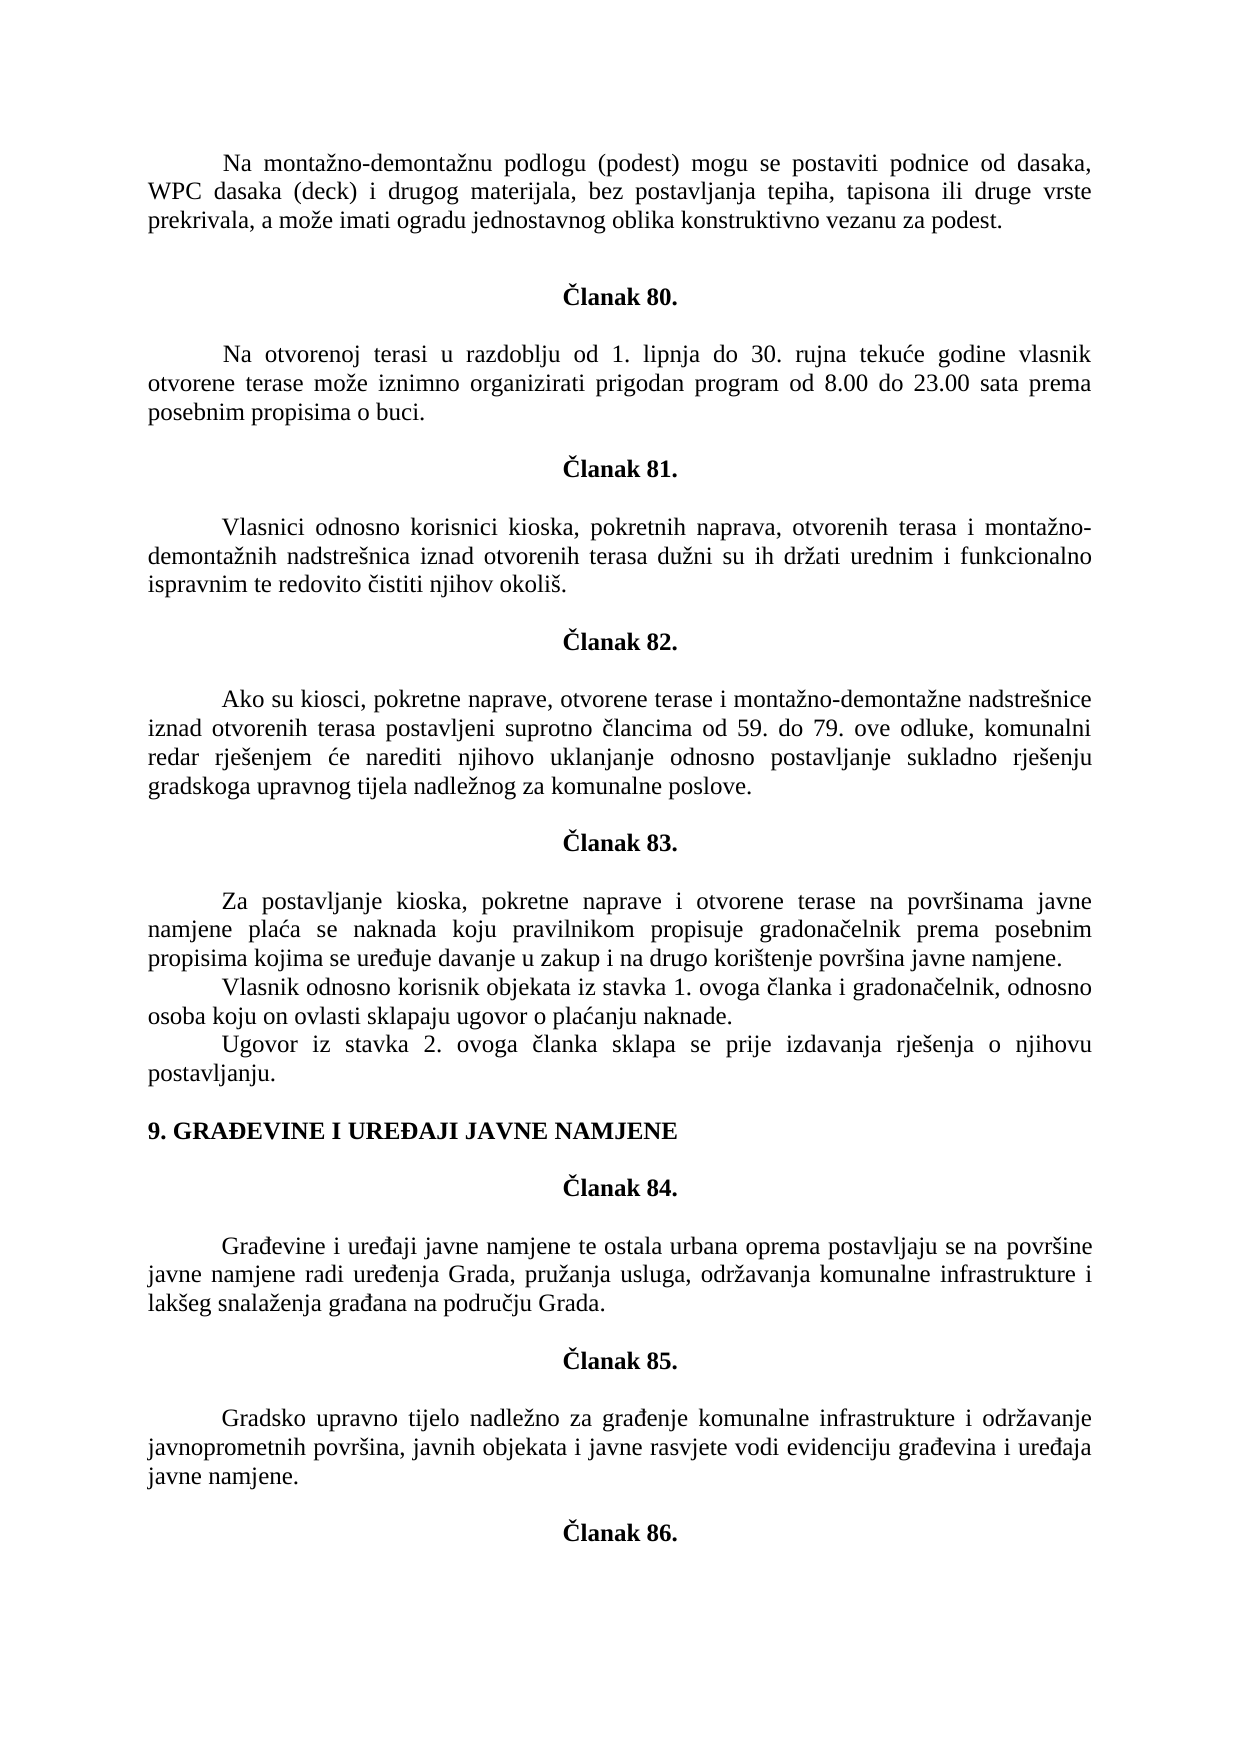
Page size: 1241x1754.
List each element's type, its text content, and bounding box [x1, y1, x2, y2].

text Članak 84. [148, 1173, 1093, 1202]
text Članak 80. [148, 258, 1093, 311]
text Za postavljanje kioska, pokretne naprave i otvorene terase na površinama javne namjene plaća se naknada koju pravilnikom propisuje gradonačelnik prema posebnim propisima kojima se uređuje davanje u zakup i na drugo korištenje površina javne namjene. [148, 886, 1093, 972]
text Ako su kiosci, pokretne naprave, otvorene terase i montažno-demontažne nadstrešnice iznad otvorenih terasa postavljeni suprotno člancima od 59. do 79. ove odluke, komunalni redar rješenjem će narediti njihovo uklanjanje odnosno postavljanje sukladno rješenju gradskoga upravnog tijela nadležnog za komunalne poslove. [148, 684, 1093, 799]
text Vlasnik odnosno korisnik objekata iz stavka 1. ovoga članka i gradonačelnik, odnosno osoba koju on ovlasti sklapaju ugovor o plaćanju naknade. [148, 972, 1093, 1029]
text Članak 82. [148, 627, 1093, 656]
text 9. GRAĐEVINE I UREĐAJI JAVNE NAMJENE [148, 1116, 1093, 1144]
text Građevine i uređaji javne namjene te ostala urbana oprema postavljaju se na površine javne namjene radi uređenja Grada, pružanja usluga, održavanja komunalne infrastrukture i lakšeg snalaženja građana na području Grada. [148, 1231, 1093, 1317]
text Članak 83. [148, 828, 1093, 857]
text Vlasnici odnosno korisnici kioska, pokretnih naprava, otvorenih terasa i montažno-demontažnih nadstrešnica iznad otvorenih terasa dužni su ih držati urednim i funkcionalno ispravnim te redovito čistiti njihov okoliš. [148, 512, 1093, 598]
text Ugovor iz stavka 2. ovoga članka sklapa se prije izdavanja rješenja o njihovu postavljanju. [148, 1029, 1093, 1087]
text Članak 81. [148, 454, 1093, 483]
text Članak 85. [148, 1346, 1093, 1374]
text Članak 86. [148, 1518, 1093, 1547]
text Na montažno-demontažnu podlogu (podest) mogu se postaviti podnice od dasaka, WPC dasaka (deck) i drugog materijala, bez postavljanja tepiha, tapisona ili druge vrste prekrivala, a može imati ogradu jednostavnog oblika konstruktivno vezanu za podest. [148, 148, 1093, 234]
text Na otvorenoj terasi u razdoblju od 1. lipnja do 30. rujna tekuće godine vlasnik otvorene terase može iznimno organizirati prigodan program od 8.00 do 23.00 sata prema posebnim propisima o buci. [148, 339, 1093, 426]
text Gradsko upravno tijelo nadležno za građenje komunalne infrastrukture i održavanje javnoprometnih površina, javnih objekata i javne rasvjete vodi evidenciju građevina i uređaja javne namjene. [148, 1403, 1093, 1489]
